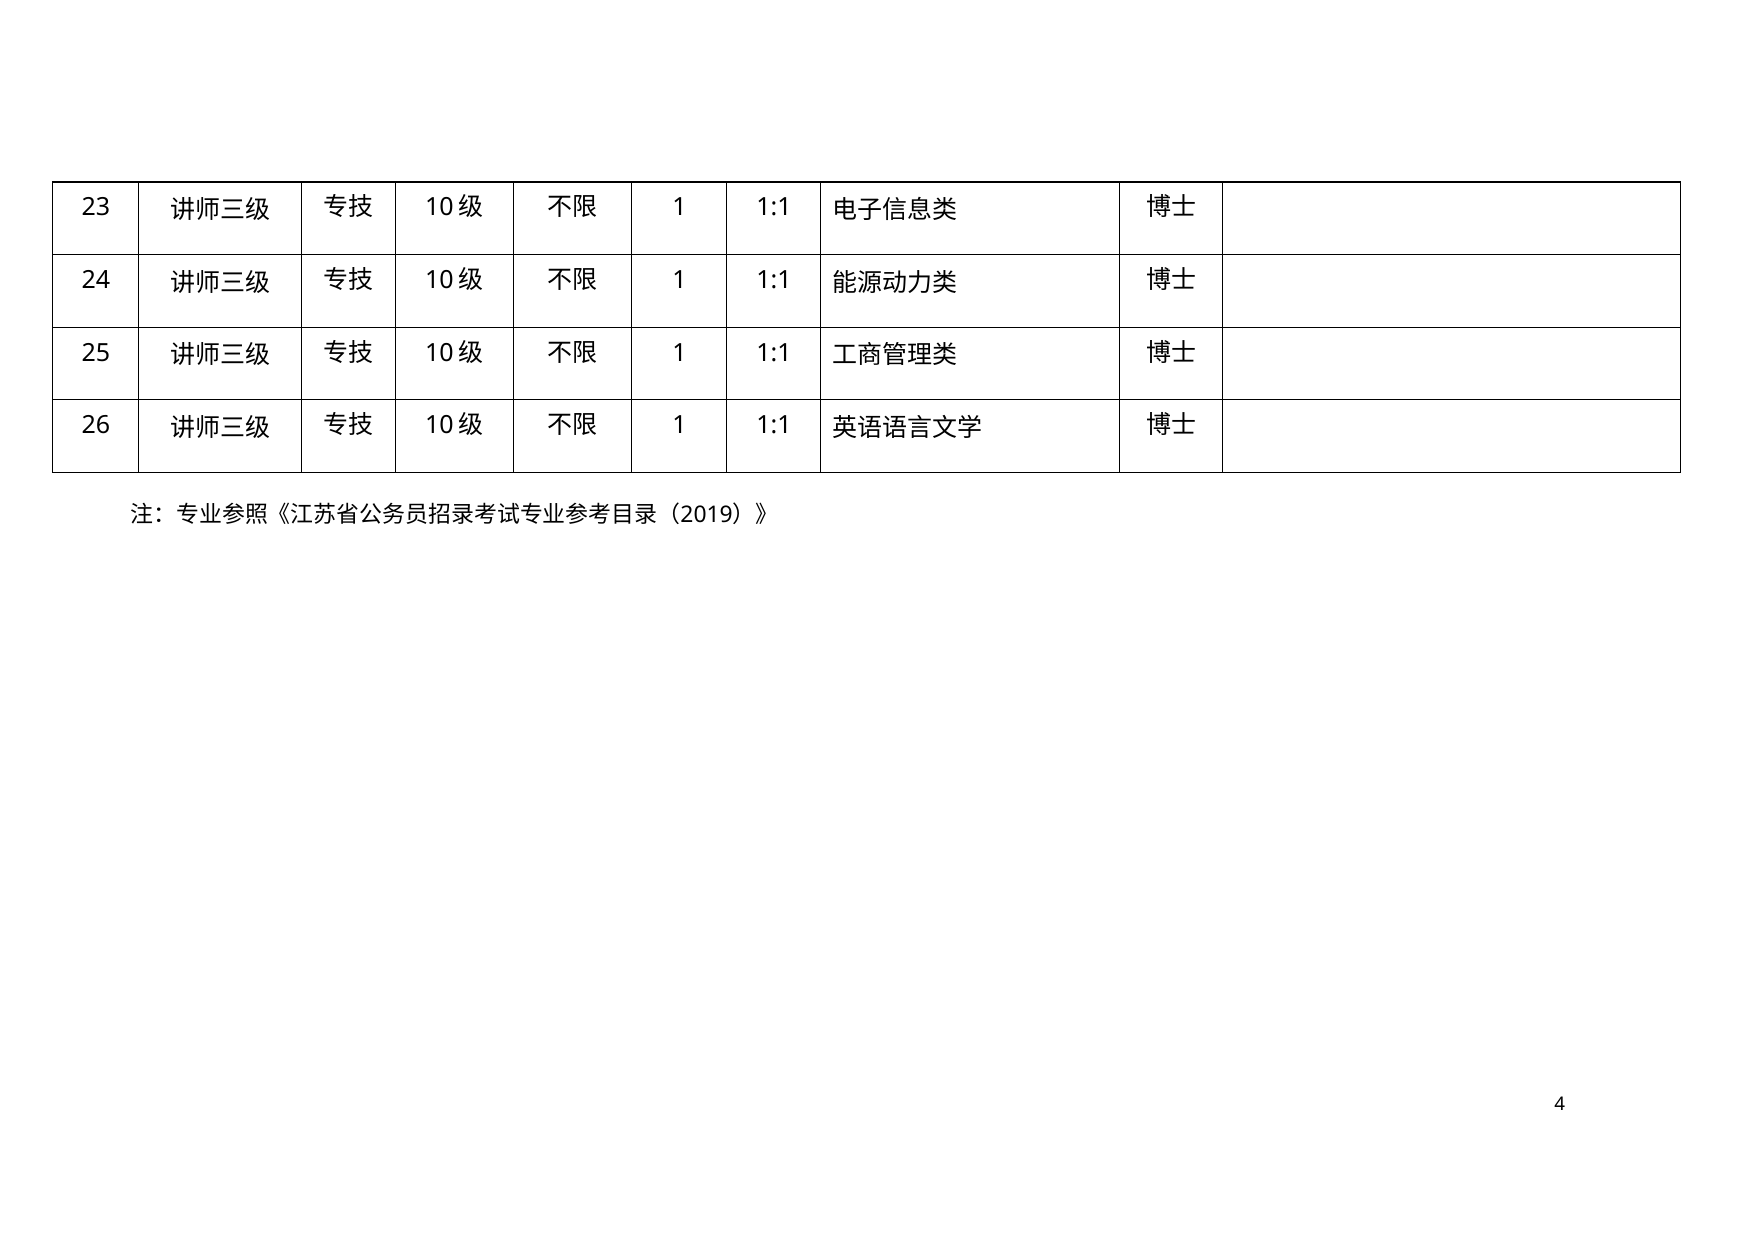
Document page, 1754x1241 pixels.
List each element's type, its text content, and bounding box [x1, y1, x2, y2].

table_cell 讲师三级 [139, 183, 301, 254]
table_cell 不限 [514, 183, 631, 254]
table_cell 10级 [396, 328, 513, 399]
table_cell 博士 [1120, 255, 1222, 327]
table_cell 专技 [302, 400, 395, 472]
table_cell 讲师三级 [139, 328, 301, 399]
table_cell 1 [632, 400, 726, 472]
table_cell 25 [53, 328, 138, 399]
table_cell 1 [632, 328, 726, 399]
table_cell 1 [632, 183, 726, 254]
table_cell [1223, 400, 1680, 472]
table_cell [1223, 328, 1680, 399]
table_cell 专技 [302, 328, 395, 399]
table_cell 讲师三级 [139, 255, 301, 327]
table_cell 英语语言文学 [821, 400, 1119, 472]
table_cell 1:1 [727, 183, 820, 254]
table_cell [1223, 255, 1680, 327]
table_cell 专技 [302, 255, 395, 327]
table_cell 博士 [1120, 183, 1222, 254]
table_cell 能源动力类 [821, 255, 1119, 327]
table_cell 1:1 [727, 255, 820, 327]
table_cell 博士 [1120, 328, 1222, 399]
table_cell 不限 [514, 400, 631, 472]
table_cell 电子信息类 [821, 183, 1119, 254]
table_cell 10级 [396, 400, 513, 472]
table_cell 不限 [514, 255, 631, 327]
table_cell 不限 [514, 328, 631, 399]
table_cell 1:1 [727, 328, 820, 399]
text 注：专业参照《江苏省公务员招录考试专业参考目录（2019）》 [130, 473, 1565, 535]
table_cell 26 [53, 400, 138, 472]
table_cell 10级 [396, 183, 513, 254]
table_cell 24 [53, 255, 138, 327]
table_cell 1 [632, 255, 726, 327]
table_cell [1223, 183, 1680, 254]
table_cell 讲师三级 [139, 400, 301, 472]
table_cell 专技 [302, 183, 395, 254]
table_cell 23 [53, 183, 138, 254]
table_cell 博士 [1120, 400, 1222, 472]
table_cell 工商管理类 [821, 328, 1119, 399]
table_cell 1:1 [727, 400, 820, 472]
table_cell 10级 [396, 255, 513, 327]
